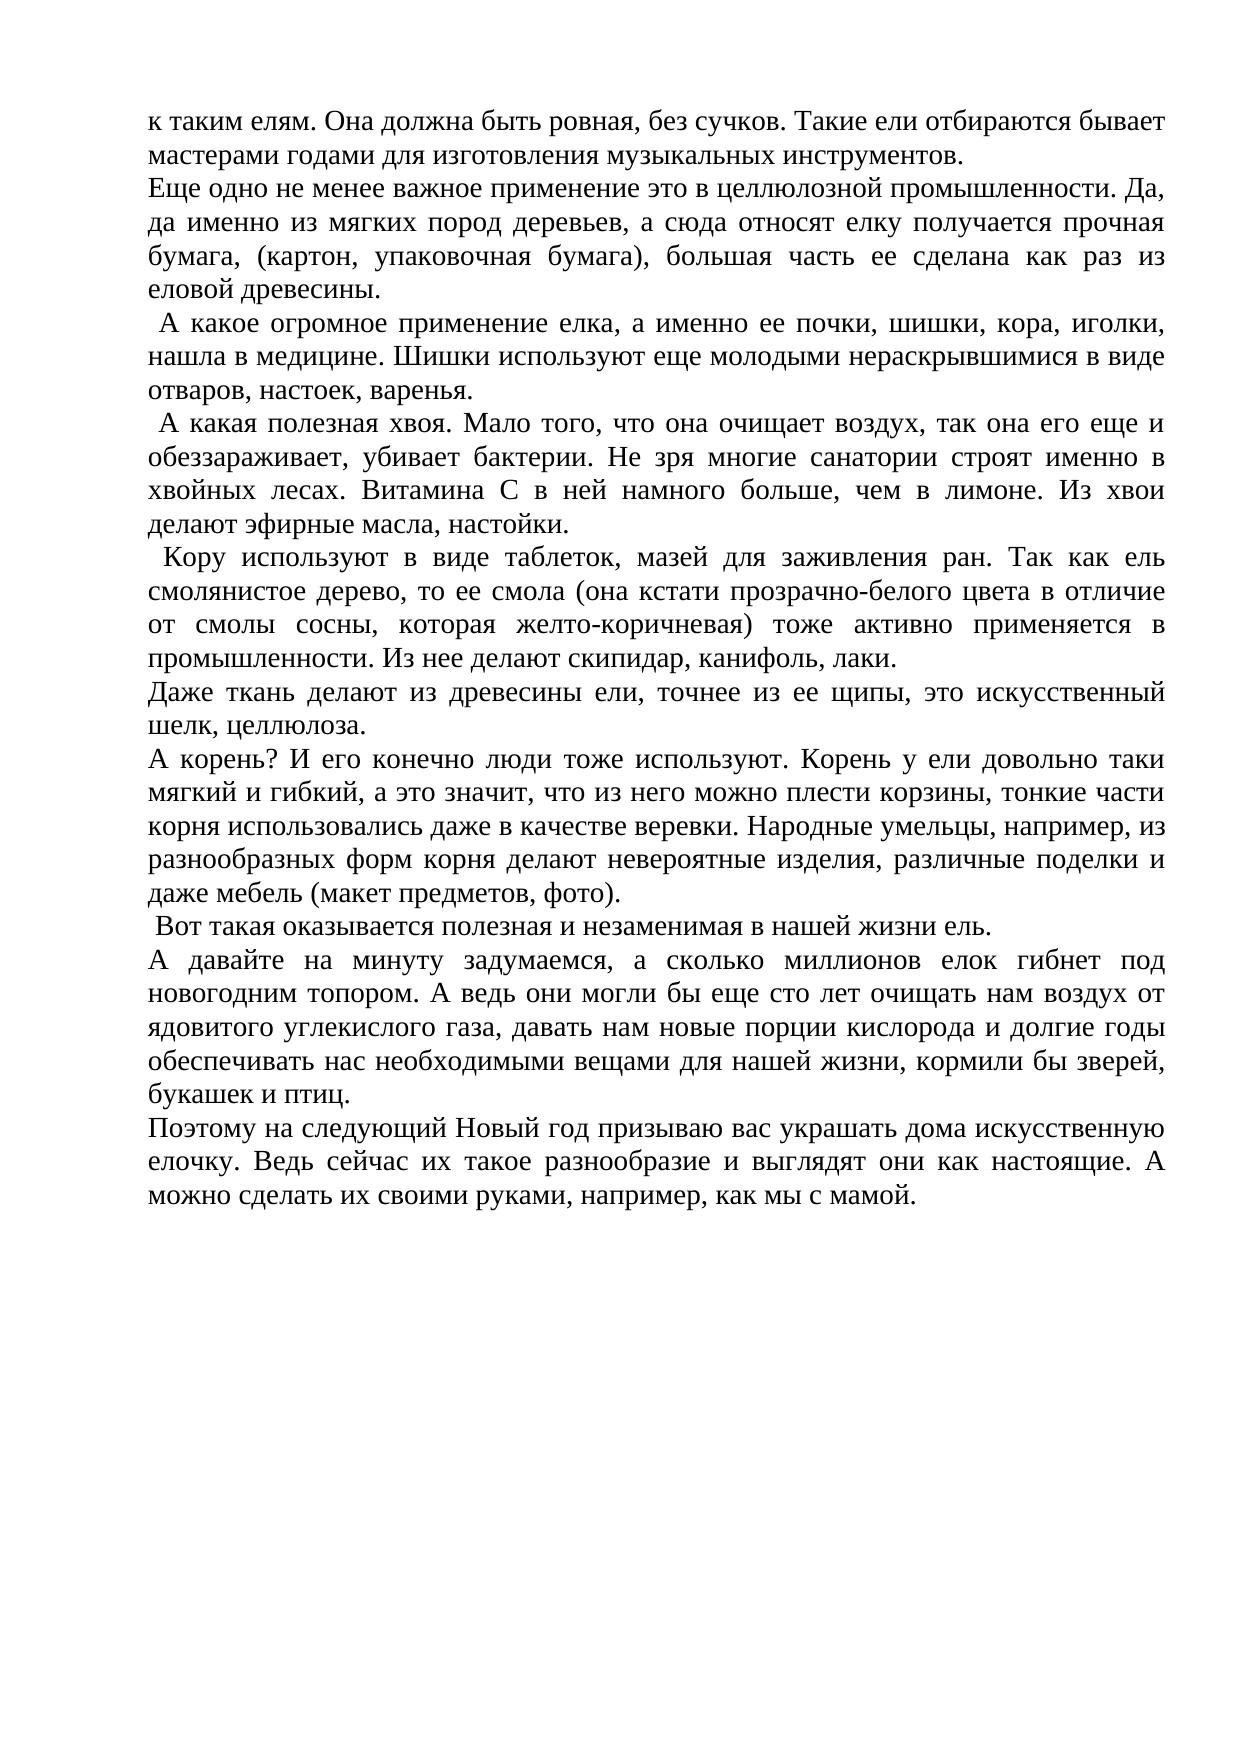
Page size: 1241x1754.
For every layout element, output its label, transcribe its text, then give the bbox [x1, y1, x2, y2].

text Поэтому на следующий Новый год призываю вас украшать дома искусственную елочку. Ведь сейчас их такое разнообразие и выглядят они как настоящие. А можно сделать их своими руками, например, как мы с мамой. [148, 1110, 1167, 1210]
text А давайте на минуту задумаемся, а сколько миллионов елок гибнет под новогодним топором. А ведь они могли бы еще сто лет очищать нам воздух от ядовитого углекислого газа, давать нам новые порции кислорода и долгие годы обеспечивать нас необходимыми вещами для нашей жизни, кормили бы зверей, букашек и птиц. [148, 942, 1167, 1110]
text Даже ткань делают из древесины ели, точнее из ее щипы, это искусственный шелк, целлюлоза. [148, 674, 1167, 741]
text Еще одно не менее важное применение это в целлюлозной промышленности. Да, да именно из мягких пород деревьев, а сюда относят елку получается прочная бумага, (картон, упаковочная бумага), большая часть ее сделана как раз из еловой древесины. [148, 171, 1167, 305]
text А какое огромное применение елка, а именно ее почки, шишки, кора, иголки, нашла в медицине. Шишки используют еще молодыми нераскрывшимися в виде отваров, настоек, варенья. [148, 305, 1167, 405]
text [148, 103, 1167, 171]
text Вот такая оказывается полезная и незаменимая в нашей жизни ель. [148, 908, 1167, 942]
text А какая полезная хвоя. Мало того, что она очищает воздух, так она его еще и обеззараживает, убивает бактерии. Не зря многие санатории строят именно в хвойных лесах. Витамина С в ней намного больше, чем в лимоне. Из хвои делают эфирные масла, настойки. [148, 405, 1167, 539]
text Кору используют в виде таблеток, мазей для заживления ран. Так как ель смолянистое дерево, то ее смола (она кстати прозрачно-белого цвета в отличие от смолы сосны, которая желто-коричневая) тоже активно применяется в промышленности. Из нее делают скипидар, канифоль, лаки. [148, 539, 1167, 674]
text А корень? И его конечно люди тоже используют. Корень у ели довольно таки мягкий и гибкий, а это значит, что из него можно плести корзины, тонкие части корня использовались даже в качестве веревки. Народные умельцы, например, из разнообразных форм корня делают невероятные изделия, различные поделки и даже мебель (макет предметов, фото). [148, 741, 1167, 908]
